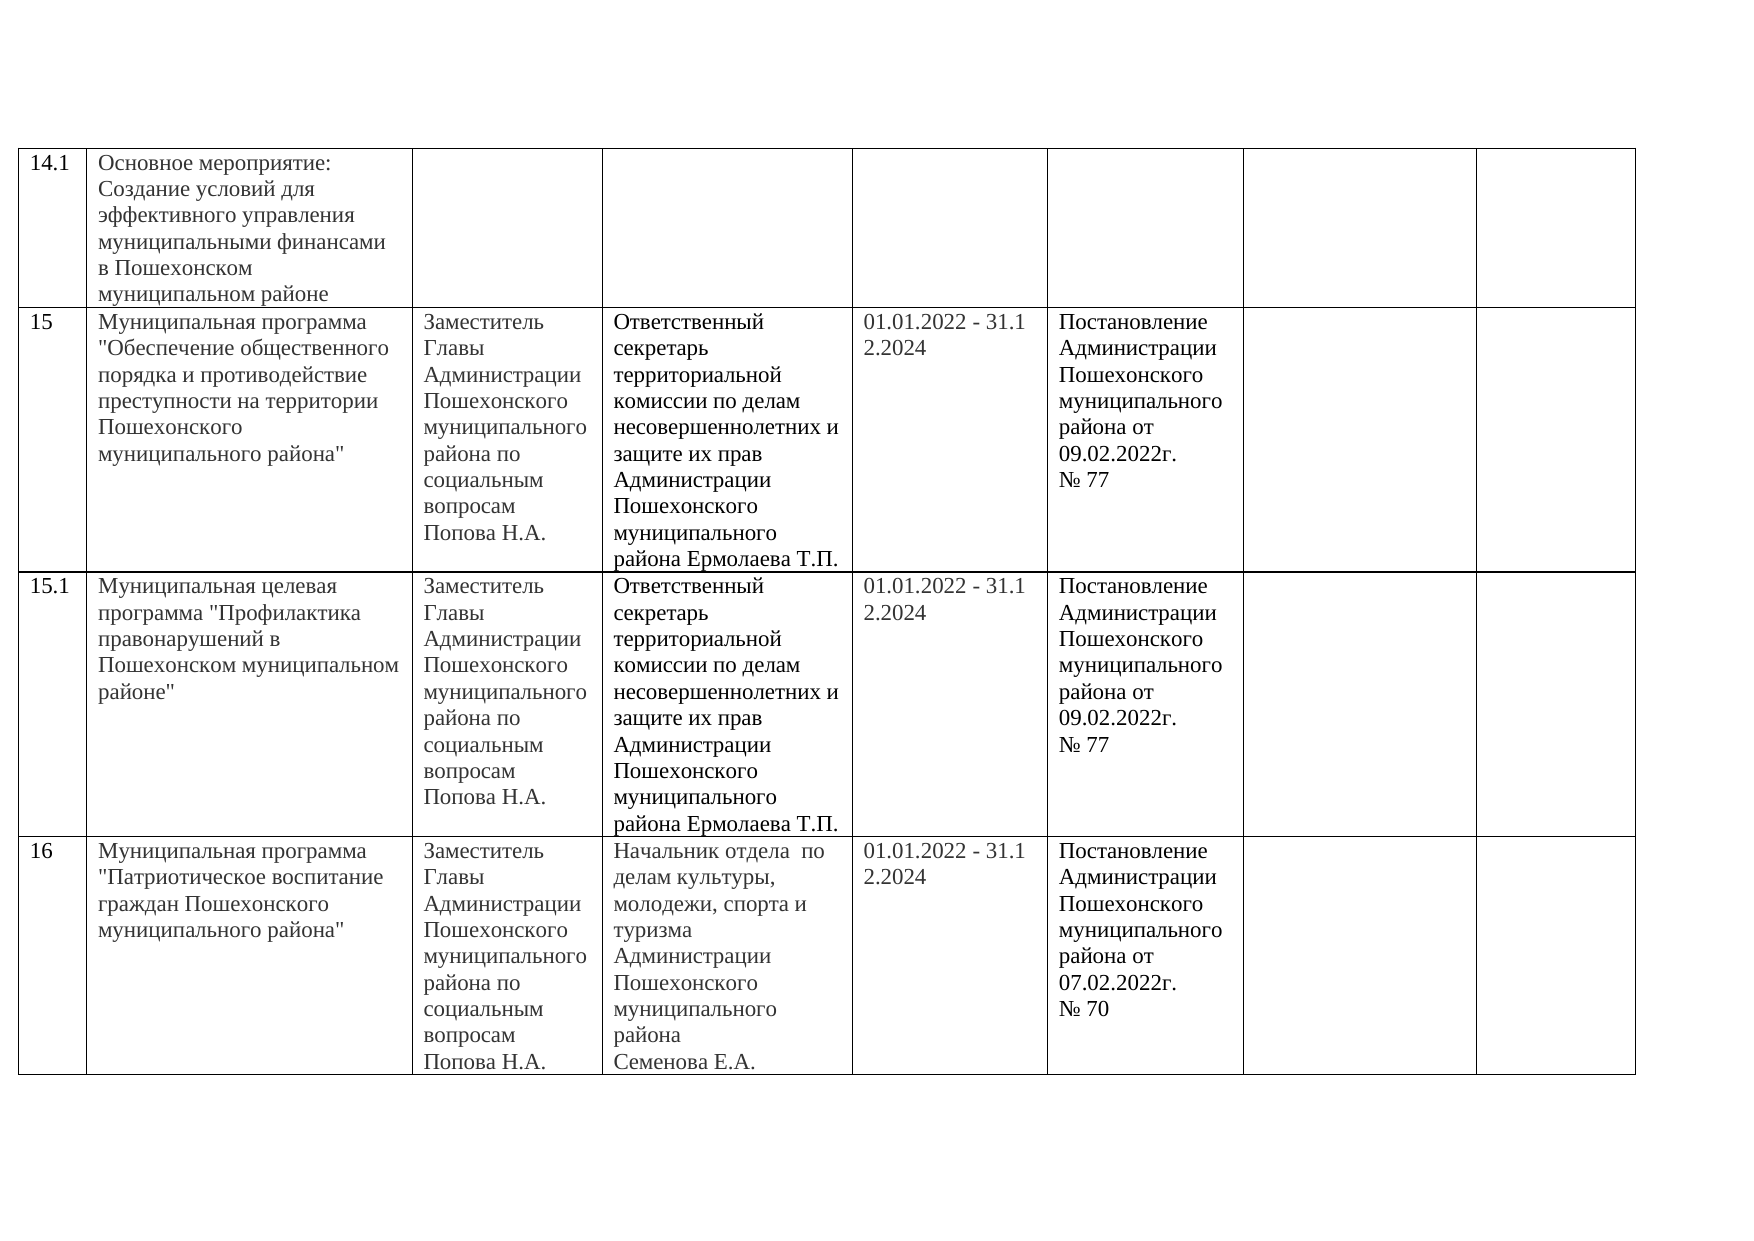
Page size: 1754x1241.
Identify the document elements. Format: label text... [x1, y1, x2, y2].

table_cell 01.01.2022 - 31.12.2024 [853, 308, 1047, 571]
table_cell [1244, 573, 1476, 836]
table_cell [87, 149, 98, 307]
table_cell [1477, 308, 1635, 571]
table_cell 01.01.2022 - 31.12.2024 [853, 573, 1047, 836]
table_cell [1477, 149, 1635, 307]
table_cell [1048, 149, 1243, 307]
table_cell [413, 837, 602, 1074]
table_cell [1244, 837, 1476, 1074]
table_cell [853, 837, 1047, 1074]
table_cell 15 [19, 308, 86, 571]
table_cell Ответственный секретарь территориальной комиссии по делам несовершеннолетних и защите их прав Администрации Пошехонского муниципального района Ермолаева Т.П. [603, 308, 852, 571]
table_cell Заместитель Главы Администрации Пошехонского муниципального района по социальным вопросам Попова Н.А. [413, 308, 602, 571]
table_cell Муниципальная программа "Обеспечение общественного порядка и противодействие преступности на территории Пошехонского муниципального района" [87, 308, 412, 571]
table_cell Постановление Администрации Пошехонского муниципального района от 09.02.2022г. № 77 [1048, 308, 1243, 571]
table_cell [1244, 308, 1476, 571]
table_cell Основное мероприятие: Создание условий для эффективного управления муниципальными финансами в Пошехонском муниципальном районе [253, 149, 412, 307]
table_cell [603, 149, 852, 307]
table_cell [1477, 573, 1635, 836]
table_cell Заместитель Главы Администрации Пошехонского муниципального района по социальным вопросам Попова Н.А. [413, 573, 602, 836]
table_cell [853, 149, 1047, 307]
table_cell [1048, 837, 1243, 1074]
table_cell 16 [19, 837, 86, 1074]
table_cell Постановление Администрации Пошехонского муниципального района от 09.02.2022г. № 77 [1048, 573, 1243, 836]
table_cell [603, 837, 852, 1074]
table_cell Муниципальная целевая программа "Профилактика правонарушений в Пошехонском муниципальном районе" [87, 573, 412, 836]
table_cell 15.1 [19, 573, 86, 836]
table_cell [413, 149, 602, 307]
table_cell [1244, 149, 1476, 307]
table_cell Ответственный секретарь территориальной комиссии по делам несовершеннолетних и защите их прав Администрации Пошехонского муниципального района Ермолаева Т.П. [603, 573, 852, 836]
table_cell 14.1 [19, 149, 86, 307]
table_cell Муниципальная программа "Патриотическое воспитание граждан Пошехонского муниципального района" [87, 837, 412, 1074]
table_cell [1477, 837, 1635, 1074]
